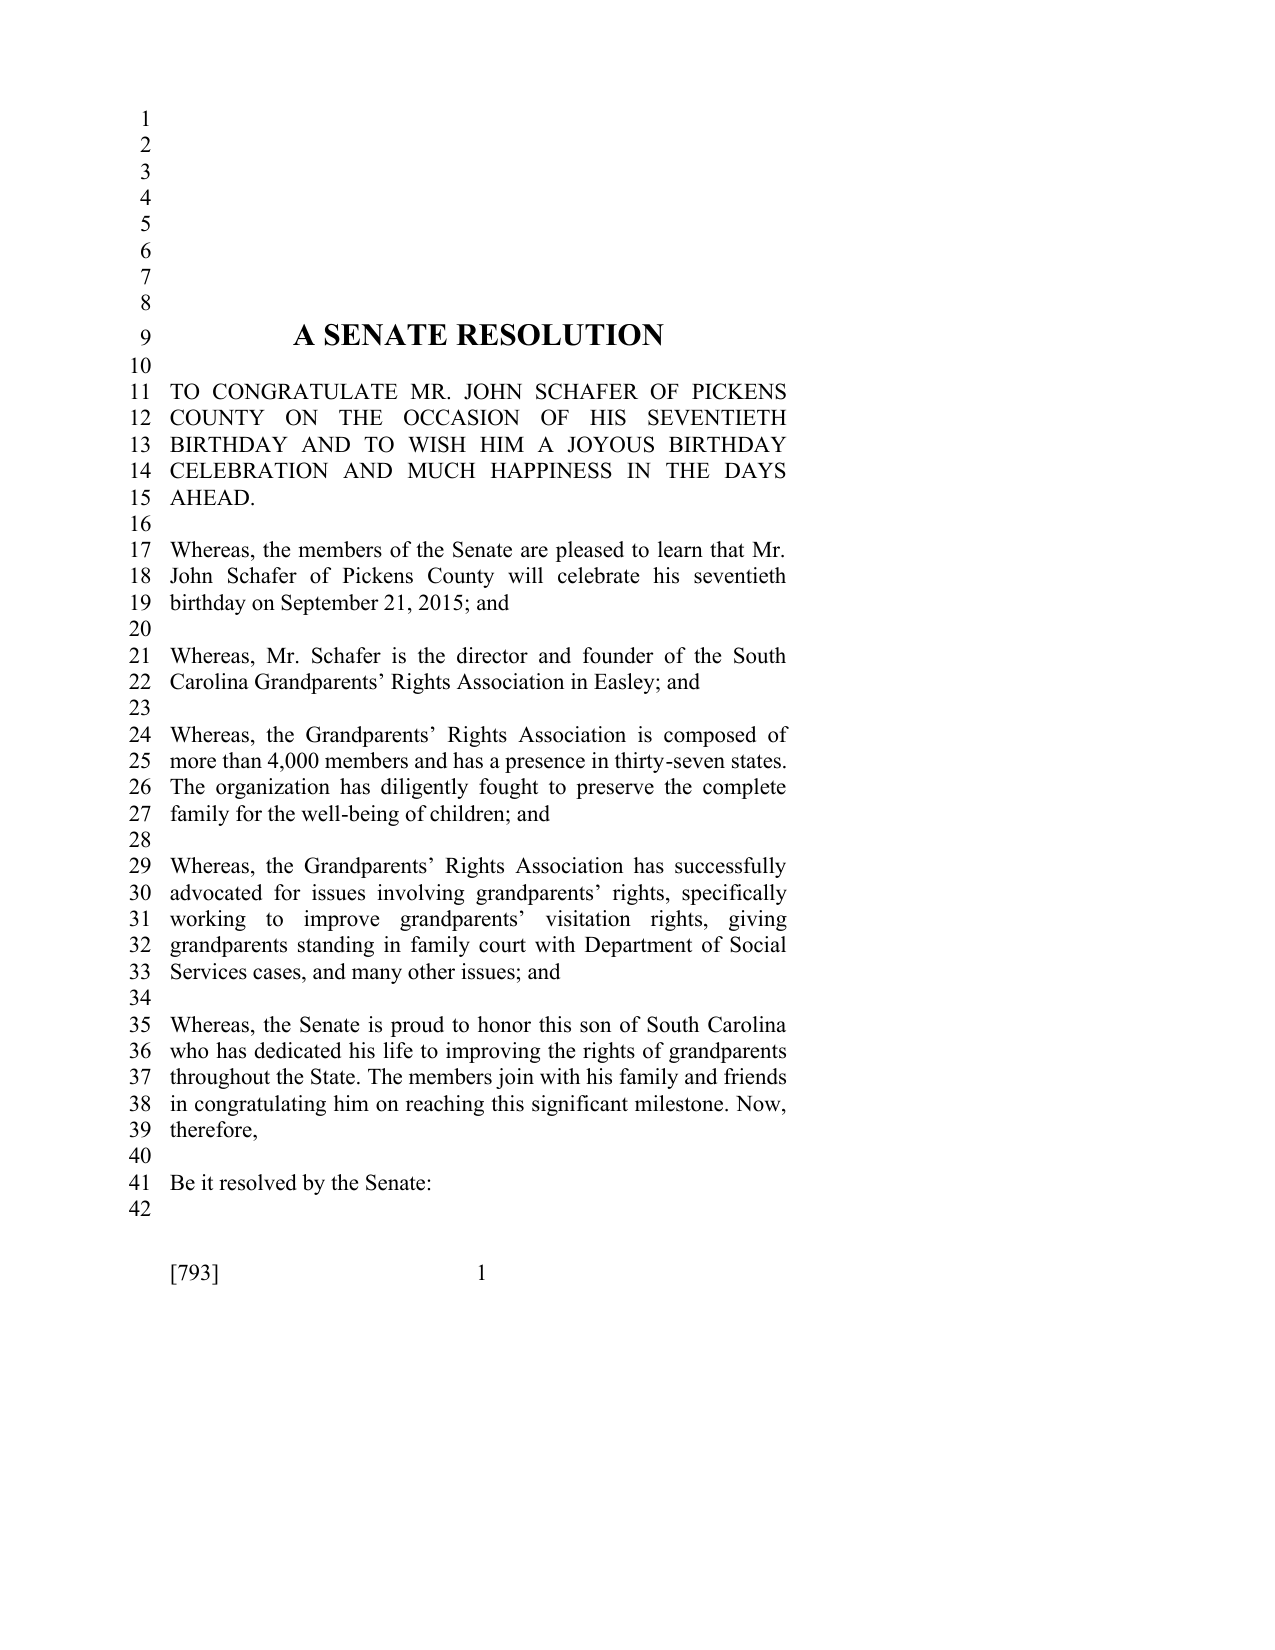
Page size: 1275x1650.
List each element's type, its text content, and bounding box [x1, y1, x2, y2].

text A SENATE RESOLUTION [169, 316, 787, 352]
text Whereas, the Grandparents’ Rights Association has successfully advocated for issues involving grandparents’ rights, specifically working to improve grandparents’ visitation rights, giving grandparents standing in family court with Department of Social Services cases, and many other issues; and [169, 852, 787, 984]
text Whereas, Mr. Schafer is the director and founder of the South Carolina Grandparents’ Rights Association in Easley; and [169, 642, 787, 694]
text Whereas, the Grandparents’ Rights Association is composed of more than 4,000 members and has a presence in thirty-seven states. The organization has diligently fought to preserve the complete family for the well-being of children; and [169, 721, 787, 826]
text Be it resolved by the Senate: [169, 1169, 787, 1195]
text Whereas, the Senate is proud to honor this son of South Carolina who has dedicated his life to improving the rights of grandparents throughout the State. The members join with his family and friends in congratulating him on reaching this significant milestone. Now, therefore, [169, 1011, 787, 1142]
text Whereas, the members of the Senate are pleased to learn that Mr. John Schafer of Pickens County will celebrate his seventieth birthday on September 21, 2015; and [169, 536, 787, 615]
text TO CONGRATULATE MR. JOHN SCHAFER OF PICKENS COUNTY ON THE OCCASION OF HIS SEVENTIETH BIRTHDAY AND TO WISH HIM A JOYOUS BIRTHDAY CELEBRATION AND MUCH HAPPINESS IN THE DAYS AHEAD. [169, 378, 787, 510]
